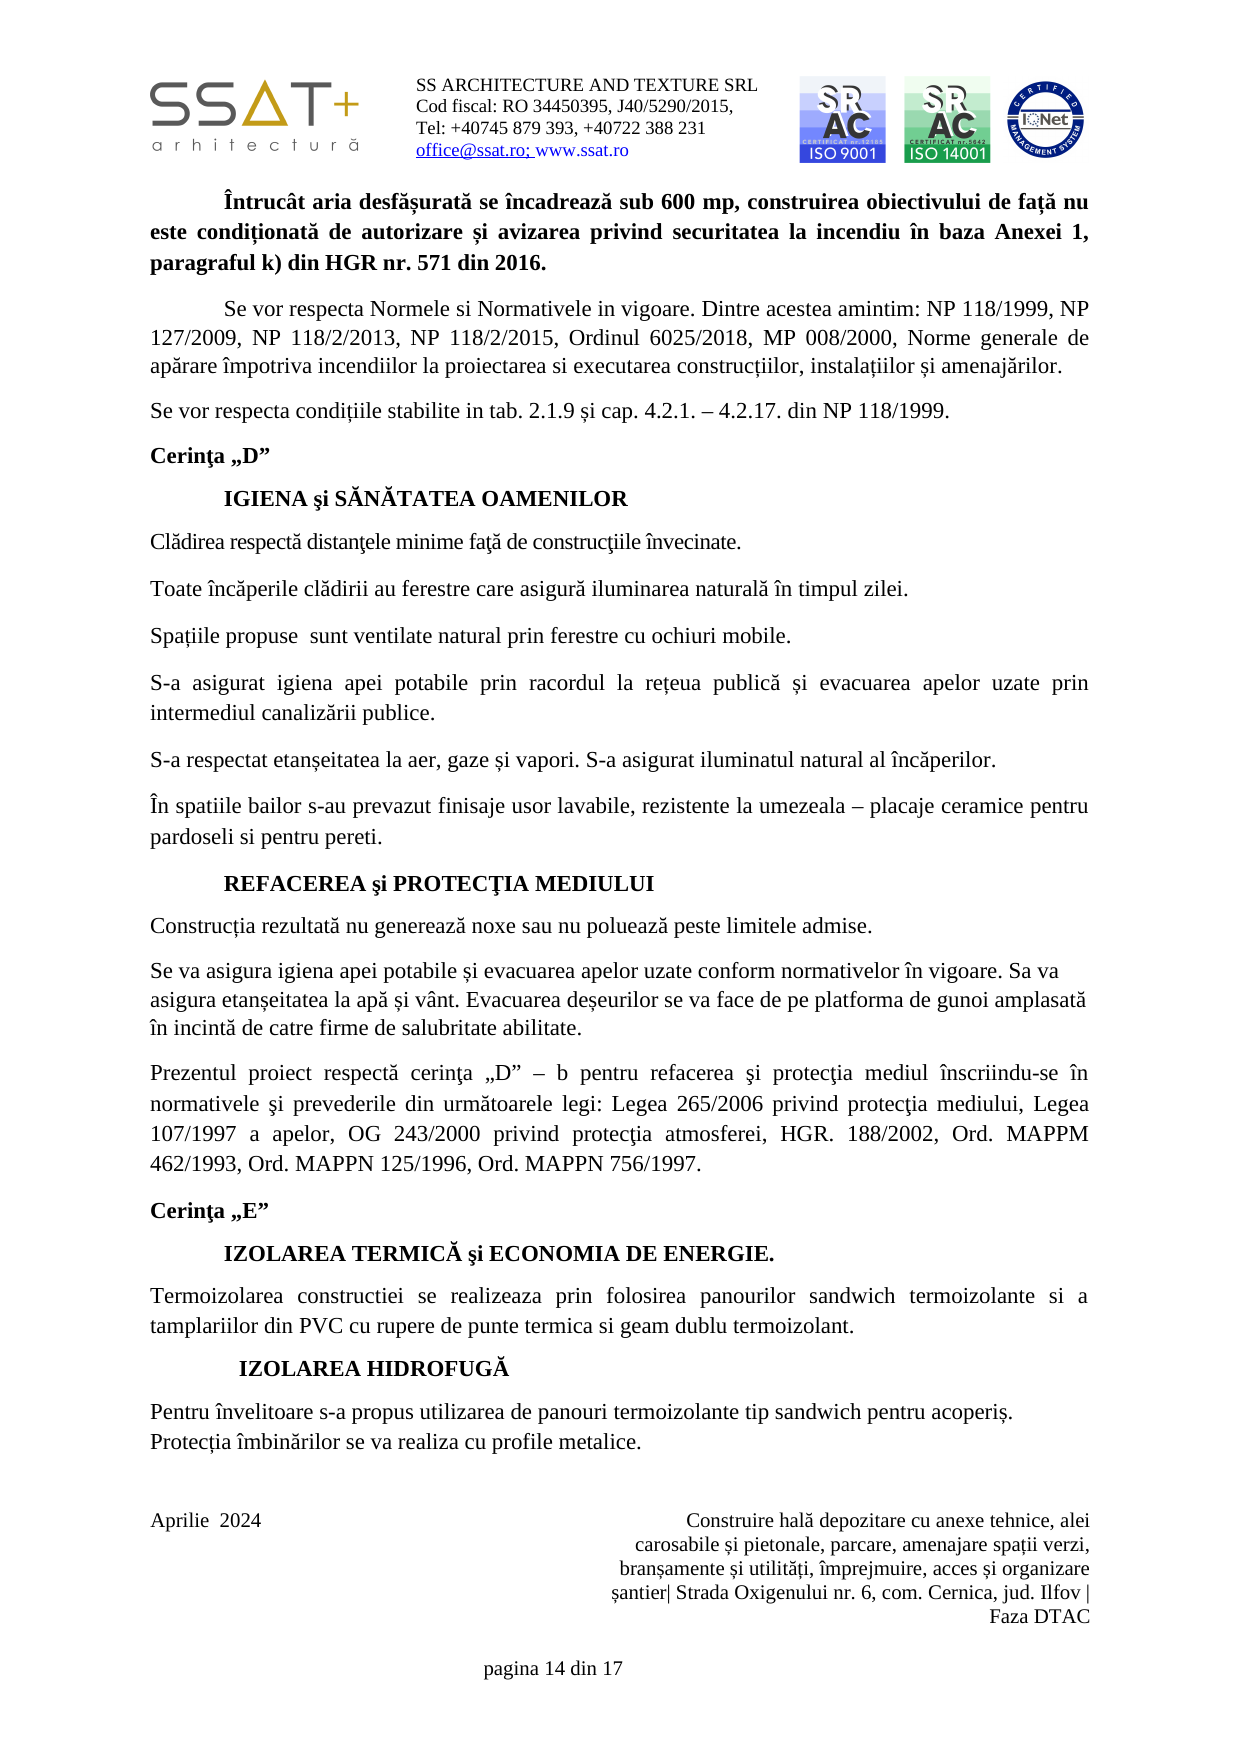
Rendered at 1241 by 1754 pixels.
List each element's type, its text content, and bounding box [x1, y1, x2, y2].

picture [904, 76, 991, 163]
text IZOLAREA TERMICĂ şi ECONOMIA DE ENERGIE. [150, 1239, 1090, 1266]
picture [799, 76, 886, 163]
text Pentru învelitoare s-a propus utilizarea de panouri termoizolante tip sandwich pentru acoperiș. Protecția îmbinărilor se va realiza cu profile metalice. [150, 1398, 1090, 1454]
text În spatiile bailor s-au prevazut finisaje usor lavabile, rezistente la umezeala – placaje ceramice pentru pardoseli si pentru pereti. [150, 792, 1090, 849]
text Întrucât aria desfășurată se încadrează sub 600 mp, construirea obiectivului de față nu este condiționată de autorizare și avizarea privind securitatea la incendiu în baza Anexei 1, paragraful k) din HGR nr. 571 din 2016. [150, 188, 1090, 275]
text IGIENA şi SĂNĂTATEA OAMENILOR [150, 485, 1090, 512]
text Spațiile propuse sunt ventilate natural prin ferestre cu ochiuri mobile. [150, 622, 1090, 648]
text Prezentul proiect respectă cerinţa „D” – b pentru refacerea şi protecţia mediul înscriindu-se în normativele şi prevederile din următoarele legi: Legea 265/2006 privind protecţia mediului, Legea 107/1997 a apelor, OG 243/2000 privind protecţia atmosferei, HGR. 188/2002, Ord. MAPPM 462/1993, Ord. MAPPN 125/1996, Ord. MAPPN 756/1997. [150, 1059, 1090, 1176]
text Se va asigura igiena apei potabile și evacuarea apelor uzate conform normativelor în vigoare. Sa va asigura etanșeitatea la apă și vânt. Evacuarea deșeurilor se va face de pe platforma de gunoi amplasată în incintă de catre firme de salubritate abilitate. [150, 957, 1090, 1041]
text Se vor respecta Normele si Normativele in vigoare. Dintre acestea amintim: NP 118/1999, NP 127/2009, NP 118/2/2013, NP 118/2/2015, Ordinul 6025/2018, MP 008/2000, Norme generale de apărare împotriva incendiilor la proiectarea si executarea construcțiilor, instalațiilor și amenajărilor. [150, 295, 1090, 379]
text IZOLAREA HIDROFUGĂ [150, 1355, 1090, 1382]
text Termoizolarea constructiei se realizeaza prin folosirea panourilor sandwich termoizolante si a tamplariilor din PVC cu rupere de punte termica si geam dublu termoizolant. [150, 1282, 1090, 1339]
text Se vor respecta condițiile stabilite in tab. 2.1.9 și cap. 4.2.1. – 4.2.17. din NP 118/1999. [150, 397, 1090, 424]
text Cerinţa „D” [150, 442, 1090, 469]
picture [1002, 76, 1089, 163]
picture [140, 3, 368, 231]
text Cerinţa „E” [150, 1197, 1090, 1223]
text Toate încăperile clădirii au ferestre care asigură iluminarea naturală în timpul zilei. [150, 575, 1090, 601]
text REFACEREA şi PROTECŢIA MEDIULUI [150, 869, 1090, 896]
text S-a respectat etanșeitatea la aer, gaze și vapori. S-a asigurat iluminatul natural al încăperilor. [150, 746, 1090, 772]
text Clădirea respectă distanţele minime faţă de construcţiile învecinate. [150, 528, 1090, 554]
text S-a asigurat igiena apei potabile prin racordul la rețeua publică și evacuarea apelor uzate prin intermediul canalizării publice. [150, 668, 1090, 725]
text Construcția rezultată nu generează noxe sau nu poluează peste limitele admise. [150, 912, 1090, 939]
